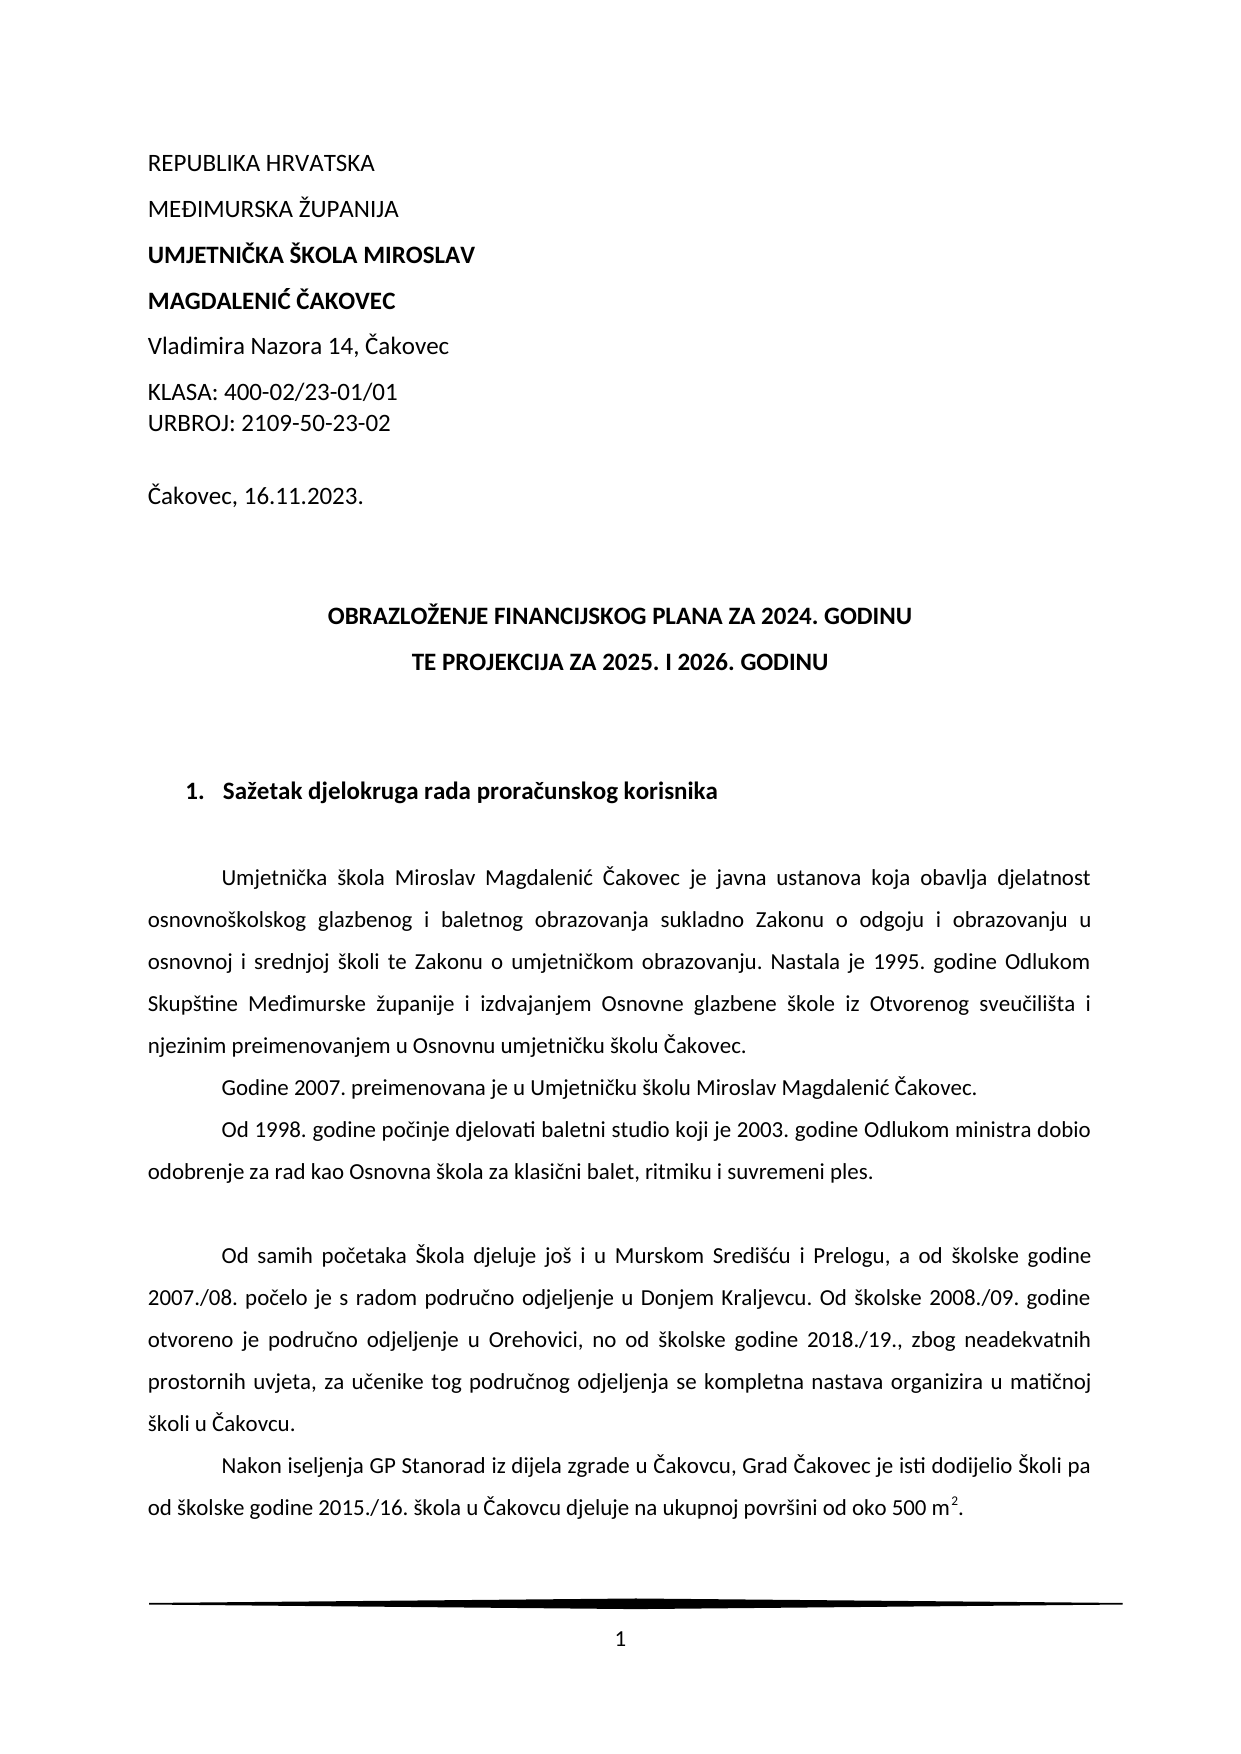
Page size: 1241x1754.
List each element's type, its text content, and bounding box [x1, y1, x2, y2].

text Od samih početaka Škola djeluje još i u Murskom Središću i Prelogu, a od školske godine 2007./08. počelo je s radom područno odjeljenje u Donjem Kraljevcu. Od školske 2008./09. godine otvoreno je područno odjeljenje u Orehovici, no od školske godine 2018./19., zbog neadekvatnih prostornih uvjeta, za učenike tog područnog odjeljenja se kompletna nastava organizira u matičnoj školi u Čakovcu. [148, 1241, 1093, 1437]
text Godine 2007. preimenovana je u Umjetničku školu Miroslav Magdalenić Čakovec. [148, 1073, 1093, 1101]
list Sažetak djelokruga rada proračunskog korisnika [185, 775, 1093, 806]
text Umjetnička škola Miroslav Magdalenić Čakovec je javna ustanova koja obavlja djelatnost osnovnoškolskog glazbenog i baletnog obrazovanja sukladno Zakonu o odgoju i obrazovanju u osnovnoj i srednjoj školi te Zakonu o umjetničkom obrazovanju. Nastala je 1995. godine Odlukom Skupštine Međimurske županije i izdvajanjem Osnovne glazbene škole iz Otvorenog sveučilišta i njezinim preimenovanjem u Osnovnu umjetničku školu Čakovec. [148, 863, 1093, 1059]
text URBROJ: 2109-50-23-02 [148, 407, 1093, 437]
text MEĐIMURSKA ŽUPANIJA [148, 193, 1093, 224]
text KLASA: 400-02/23-01/01 [148, 376, 1093, 407]
text UMJETNIČKA ŠKOLA MIROSLAV [148, 239, 1093, 269]
text Nakon iseljenja GP Stanorad iz dijela zgrade u Čakovcu, Grad Čakovec je isti dodijelio Školi pa od školske godine 2015./16. škola u Čakovcu djeluje na ukupnoj površini od oko 500 m2. [148, 1451, 1093, 1521]
text REPUBLIKA HRVATSKA [148, 148, 1093, 178]
text OBRAZLOŽENJE FINANCIJSKOG PLANA ZA 2024. GODINU [148, 600, 1093, 631]
text TE PROJEKCIJA ZA 2025. I 2026. GODINU [148, 646, 1093, 676]
text Vladimira Nazora 14, Čakovec [148, 331, 1093, 361]
text MAGDALENIĆ ČAKOVEC [148, 285, 1093, 315]
text Od 1998. godine počinje djelovati baletni studio koji je 2003. godine Odlukom ministra dobio odobrenje za rad kao Osnovna škola za klasični balet, ritmiku i suvremeni ples. [148, 1115, 1093, 1185]
text Čakovec, 16.11.2023. [148, 481, 1093, 511]
